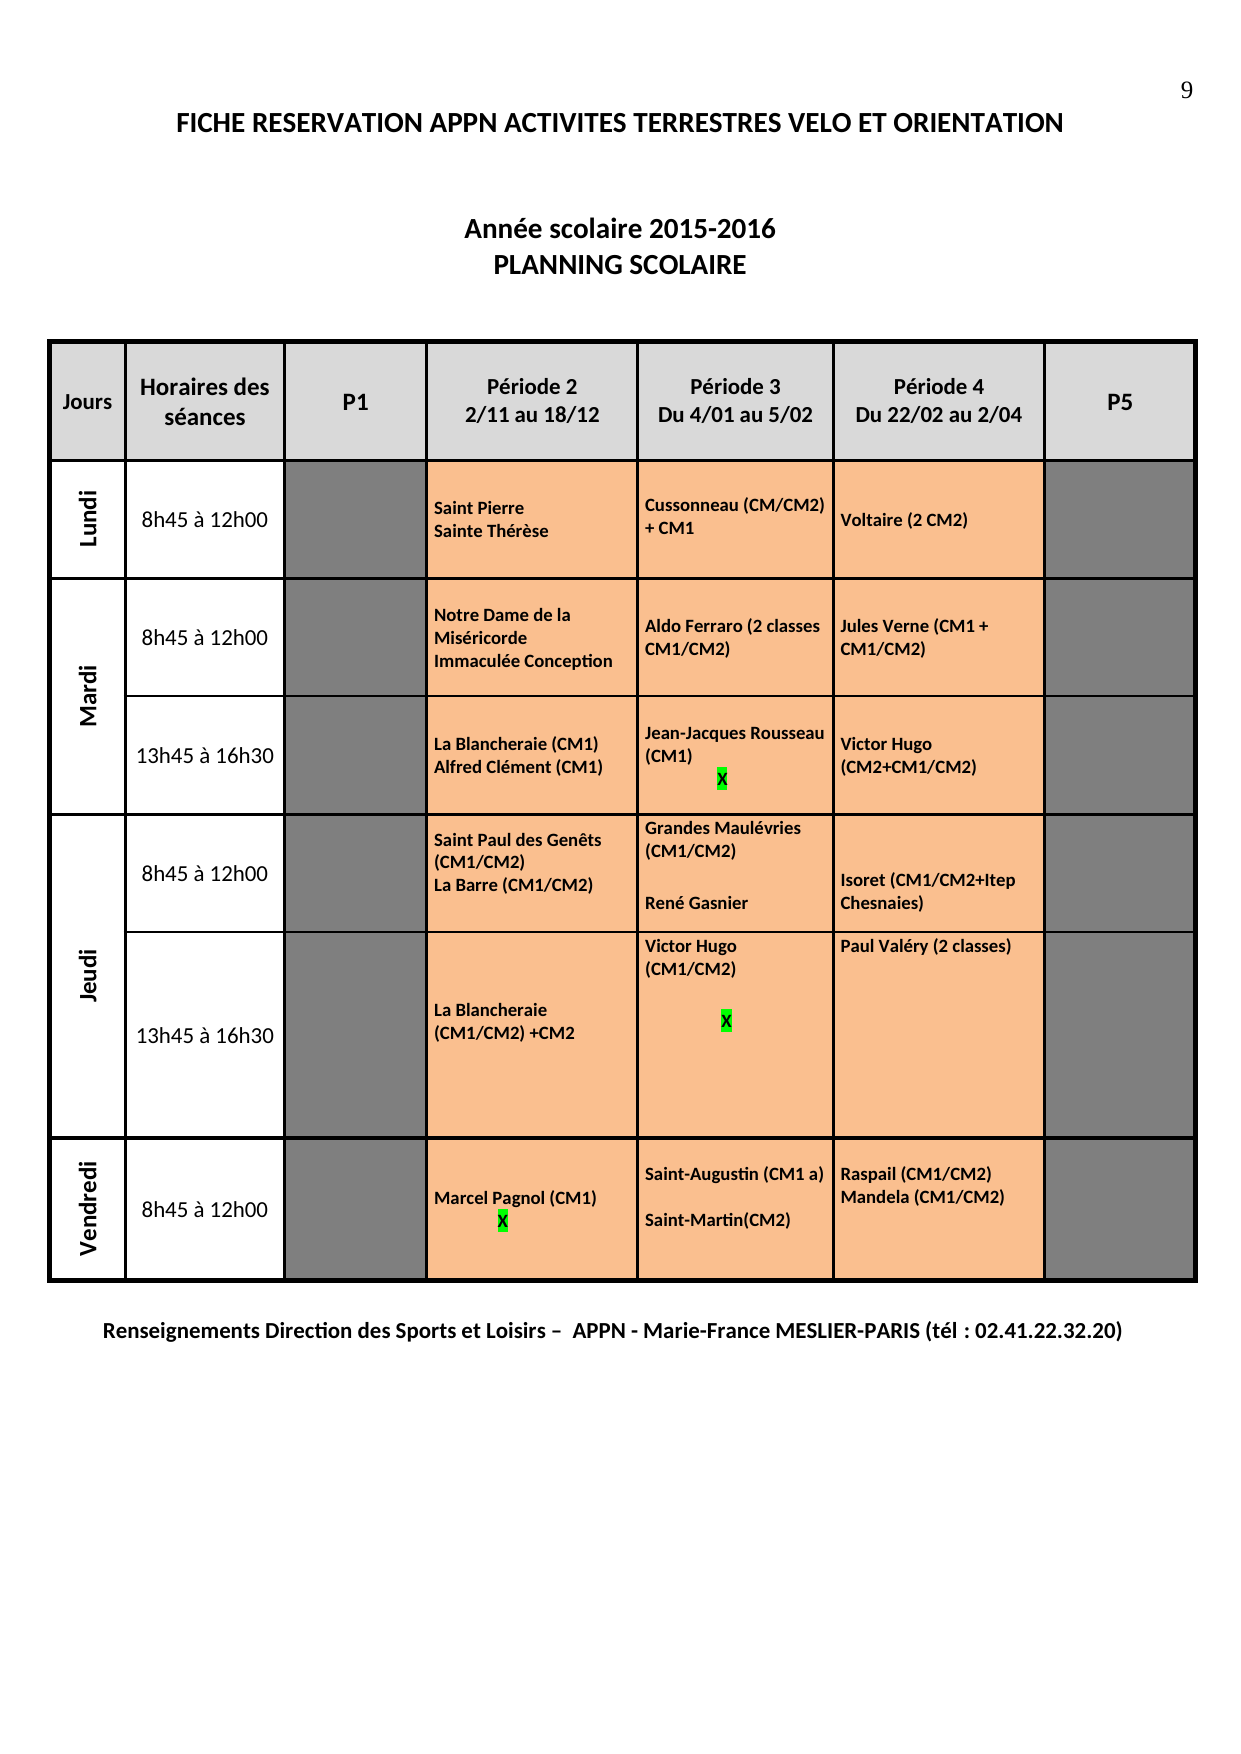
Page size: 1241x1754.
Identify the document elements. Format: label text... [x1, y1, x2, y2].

table_cell Saint Pierre Sainte Thérèse [428, 462, 636, 577]
table_cell Saint Paul des Genêts (CM1/CM2) La Barre (CM1/CM2) [428, 816, 636, 931]
table_cell 8h45 à 12h00 [127, 462, 283, 577]
table_cell [286, 1140, 425, 1278]
table_cell Victor Hugo (CM2+CM1/CM2) [835, 697, 1043, 813]
table_header Période 3 Du 4/01 au 5/02 [639, 344, 832, 459]
table_cell Marcel Pagnol (CM1) X [428, 1140, 636, 1278]
table_cell Aldo Ferraro (2 classes CM1/CM2) [639, 580, 832, 695]
table_cell Isoret (CM1/CM2+Itep Chesnaies) [835, 816, 1043, 931]
table_cell Jean-Jacques Rousseau (CM1) X [639, 697, 832, 813]
table_cell Grandes Maulévries (CM1/CM2) René Gasnier [639, 816, 832, 931]
table_header Horaires des séances [127, 344, 283, 459]
table_cell Raspail (CM1/CM2) Mandela (CM1/CM2) [835, 1140, 1043, 1278]
table_cell 8h45 à 12h00 [127, 1140, 283, 1278]
table_cell Paul Valéry (2 classes) [835, 933, 1043, 1136]
table_cell 8h45 à 12h00 [127, 816, 283, 931]
table_cell [1046, 462, 1193, 577]
table_header P1 [286, 344, 425, 459]
table_cell Lundi [52, 462, 124, 577]
table_cell [1046, 697, 1193, 813]
table_cell 13h45 à 16h30 [127, 933, 283, 1136]
table_cell Victor Hugo (CM1/CM2) X [639, 933, 832, 1136]
text FICHE RESERVATION APPN ACTIVITES TERRESTRES VELO ET ORIENTATION [47, 104, 1193, 139]
table_cell Jeudi [52, 816, 124, 1136]
table_cell [286, 816, 425, 931]
table_cell [286, 462, 425, 577]
subtitle Année scolaire 2015-2016 [47, 211, 1193, 246]
table_cell [286, 580, 425, 695]
title Renseignements Direction des Sports et Loisirs – APPN - Marie-France MESLIER-PARIS (tél : 02.41.22.32.20) [32, 1316, 1193, 1344]
table_header Période 4 Du 22/02 au 2/04 [835, 344, 1043, 459]
table_cell Mardi [52, 580, 124, 813]
subtitle PLANNING SCOLAIRE [47, 246, 1193, 282]
table_cell La Blancheraie (CM1/CM2) +CM2 [428, 933, 636, 1136]
table_cell Cussonneau (CM/CM2) + CM1 [639, 462, 832, 577]
table_cell 13h45 à 16h30 [127, 697, 283, 813]
table_cell [286, 933, 425, 1136]
table_header P5 [1046, 344, 1193, 459]
table_cell La Blancheraie (CM1) Alfred Clément (CM1) [428, 697, 636, 813]
table_cell [1046, 1140, 1193, 1278]
table_cell Voltaire (2 CM2) [835, 462, 1043, 577]
table_cell Jules Verne (CM1 + CM1/CM2) [835, 580, 1043, 695]
table_cell 8h45 à 12h00 [127, 580, 283, 695]
table_cell Vendredi [52, 1140, 124, 1278]
table_cell Notre Dame de la Miséricorde Immaculée Conception [428, 580, 636, 695]
table_cell [1046, 580, 1193, 695]
table_cell [1046, 816, 1193, 931]
table_cell [1046, 933, 1193, 1136]
table_cell [286, 697, 425, 813]
table_cell Saint-Augustin (CM1 a) Saint-Martin(CM2) [639, 1140, 832, 1278]
table_header Jours [52, 344, 124, 459]
table_header Période 2 2/11 au 18/12 [428, 344, 636, 459]
